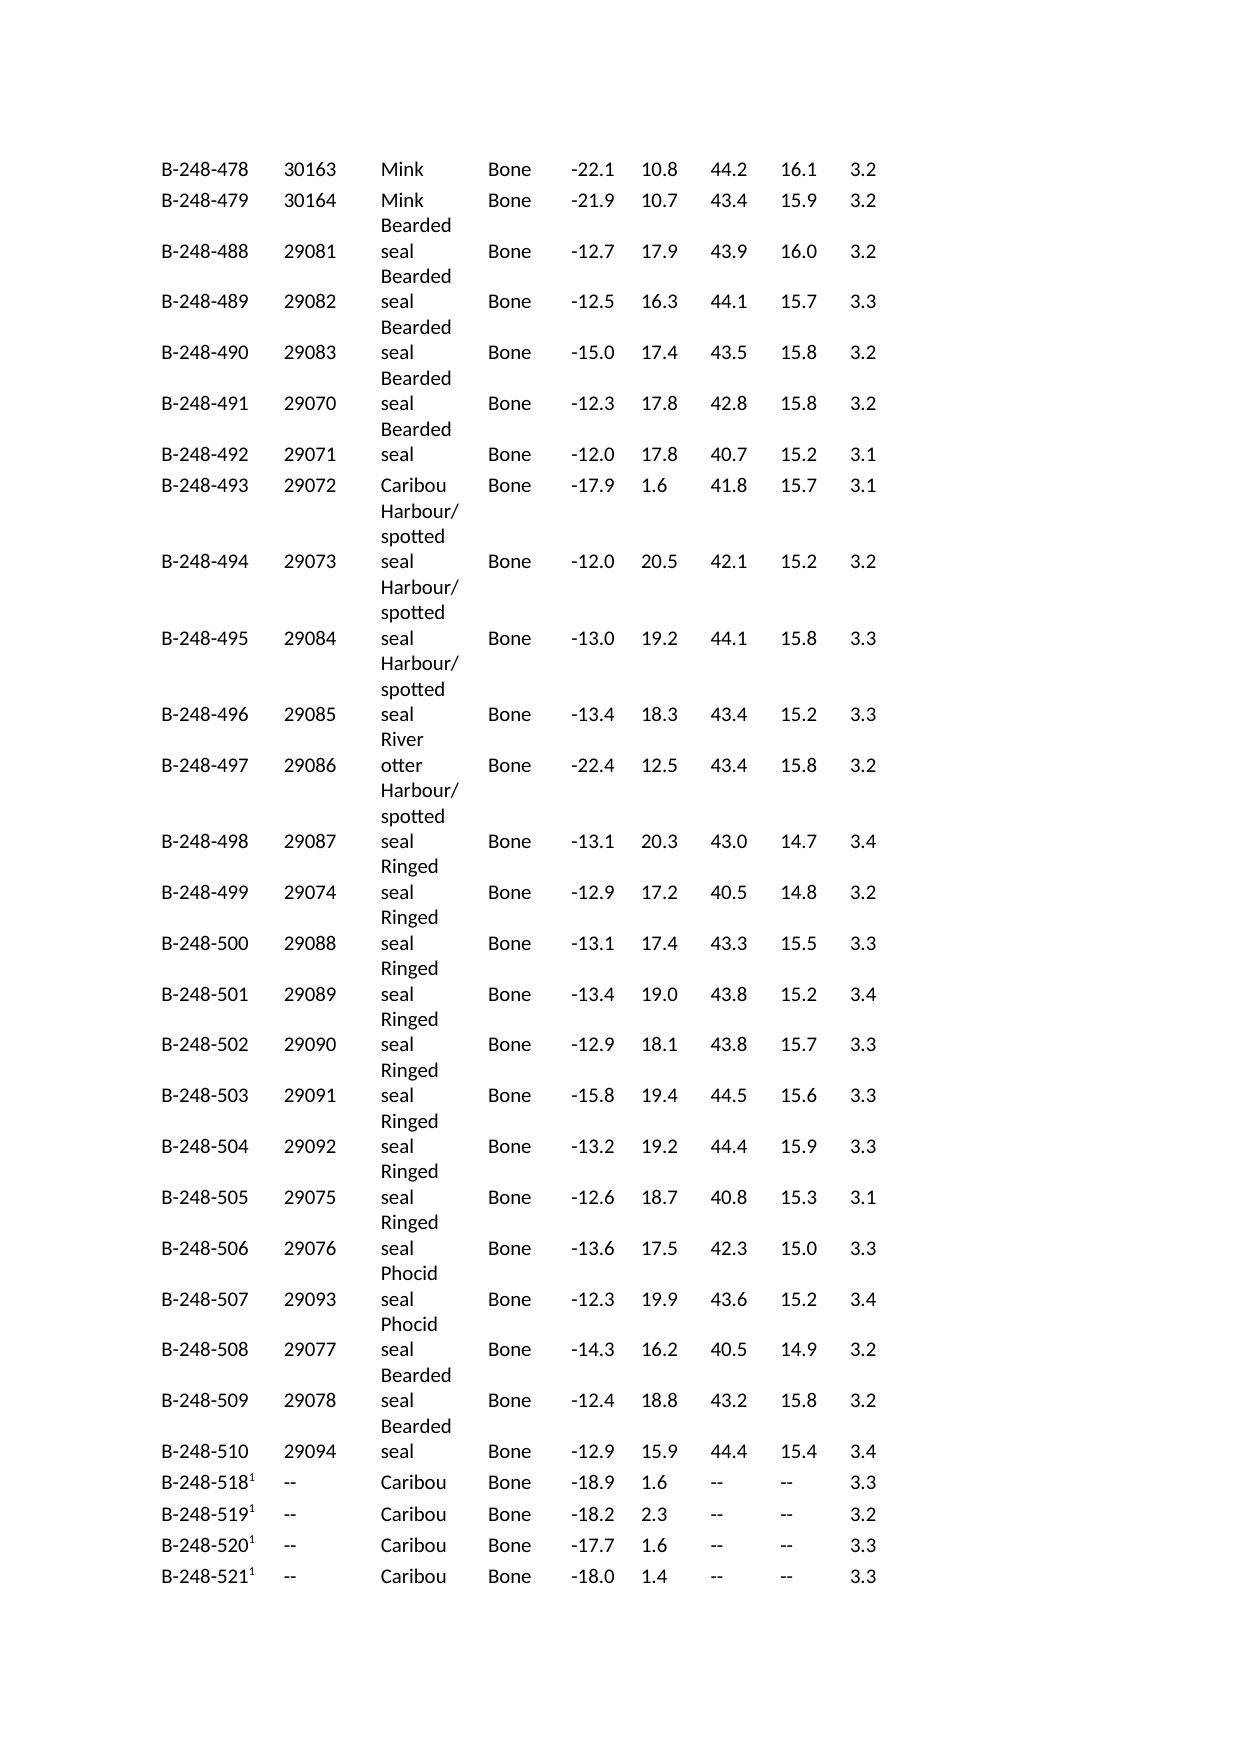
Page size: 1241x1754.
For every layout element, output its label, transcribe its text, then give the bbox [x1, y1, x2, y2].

table_cell 15.8 [769, 574, 838, 650]
table_cell B-248-504 [150, 1108, 272, 1159]
table_cell Bone [477, 727, 560, 777]
table_cell 17.4 [630, 314, 699, 365]
table_cell 3.3 [839, 1210, 910, 1260]
table_cell 17.4 [630, 905, 699, 955]
table_cell 44.1 [699, 574, 769, 650]
table_cell B-248-5181 [150, 1464, 272, 1495]
table_cell 3.2 [839, 150, 910, 181]
table_cell Caribou [369, 1558, 477, 1589]
table_cell 3.2 [839, 1362, 910, 1413]
table_cell 29081 [272, 213, 369, 263]
table_cell 29094 [272, 1413, 369, 1464]
table_cell 19.2 [630, 574, 699, 650]
table_cell Ringed seal [369, 1057, 477, 1108]
table_cell -- [699, 1464, 769, 1495]
table_cell 15.7 [769, 1006, 838, 1057]
table_cell 29082 [272, 263, 369, 314]
table_cell -21.9 [560, 181, 629, 212]
table_cell Bearded seal [369, 213, 477, 263]
table_cell Ringed seal [369, 1108, 477, 1159]
table_cell 29075 [272, 1159, 369, 1209]
table_cell 15.2 [769, 650, 838, 727]
table_cell -- [699, 1526, 769, 1557]
table_cell B-248-502 [150, 1006, 272, 1057]
table_cell -12.5 [560, 263, 629, 314]
table_cell 3.3 [839, 905, 910, 955]
table_cell B-248-505 [150, 1159, 272, 1209]
table_cell 3.1 [839, 416, 910, 467]
table_cell Bone [477, 1108, 560, 1159]
table_cell River otter [369, 727, 477, 777]
table_cell 18.7 [630, 1159, 699, 1209]
table_cell 3.1 [839, 467, 910, 498]
table_cell 10.8 [630, 150, 699, 181]
table_cell Phocid seal [369, 1311, 477, 1362]
table_cell Bone [477, 1006, 560, 1057]
table_cell 29072 [272, 467, 369, 498]
table_cell B-248-497 [150, 727, 272, 777]
table_cell Bone [477, 1413, 560, 1464]
table_cell 15.8 [769, 1362, 838, 1413]
table_cell 18.1 [630, 1006, 699, 1057]
table_cell Bone [477, 1362, 560, 1413]
table_cell -- [272, 1464, 369, 1495]
table_cell Bearded seal [369, 416, 477, 467]
table_cell 29084 [272, 574, 369, 650]
table_cell 14.7 [769, 778, 838, 854]
table_cell -17.9 [560, 467, 629, 498]
table_cell -- [699, 1558, 769, 1589]
table_cell Bone [477, 650, 560, 727]
table_cell 43.5 [699, 314, 769, 365]
table_cell -12.9 [560, 1413, 629, 1464]
table_cell B-248-494 [150, 498, 272, 574]
table_cell 3.2 [839, 1311, 910, 1362]
table_cell 3.1 [839, 1159, 910, 1209]
table_cell 3.2 [839, 498, 910, 574]
table_cell 15.9 [769, 1108, 838, 1159]
table_cell -14.3 [560, 1311, 629, 1362]
table_cell 15.7 [769, 263, 838, 314]
table_cell 17.2 [630, 854, 699, 904]
table_cell B-248-503 [150, 1057, 272, 1108]
table_cell B-248-5191 [150, 1495, 272, 1526]
table_cell Bone [477, 1260, 560, 1311]
table_cell -18.2 [560, 1495, 629, 1526]
table_cell 16.3 [630, 263, 699, 314]
table_cell 44.4 [699, 1413, 769, 1464]
table_cell 16.0 [769, 213, 838, 263]
table_cell 3.4 [839, 1413, 910, 1464]
table_cell 20.3 [630, 778, 699, 854]
table_cell 29070 [272, 365, 369, 416]
table_cell Bearded seal [369, 1413, 477, 1464]
table_cell 43.4 [699, 181, 769, 212]
table_cell 40.8 [699, 1159, 769, 1209]
table_cell Bone [477, 365, 560, 416]
table_cell 29083 [272, 314, 369, 365]
table_cell Bone [477, 1495, 560, 1526]
table_cell 18.8 [630, 1362, 699, 1413]
table_cell 29089 [272, 955, 369, 1006]
table_cell 29093 [272, 1260, 369, 1311]
table_cell Ringed seal [369, 1159, 477, 1209]
table_cell 40.7 [699, 416, 769, 467]
table_cell -- [272, 1558, 369, 1589]
table_cell Ringed seal [369, 1210, 477, 1260]
table_cell 16.1 [769, 150, 838, 181]
table_cell Bearded seal [369, 1362, 477, 1413]
table_cell 3.3 [839, 574, 910, 650]
table_cell 19.2 [630, 1108, 699, 1159]
table_cell -- [769, 1526, 838, 1557]
table_cell B-248-501 [150, 955, 272, 1006]
table_cell Bone [477, 467, 560, 498]
table_cell -- [769, 1495, 838, 1526]
table_cell Caribou [369, 1464, 477, 1495]
table_cell -18.0 [560, 1558, 629, 1589]
table_cell 15.2 [769, 498, 838, 574]
table_cell 29086 [272, 727, 369, 777]
table_cell Mink [369, 150, 477, 181]
table_cell 20.5 [630, 498, 699, 574]
table_cell 3.2 [839, 213, 910, 263]
table_cell 29076 [272, 1210, 369, 1260]
table_cell 16.2 [630, 1311, 699, 1362]
table_cell Bone [477, 213, 560, 263]
table_cell -13.0 [560, 574, 629, 650]
table_cell Harbour/spotted seal [369, 650, 477, 727]
table_cell -15.0 [560, 314, 629, 365]
table_cell -13.4 [560, 955, 629, 1006]
table_cell Phocid seal [369, 1260, 477, 1311]
table_cell B-248-489 [150, 263, 272, 314]
table_cell -12.9 [560, 1006, 629, 1057]
table_cell Bone [477, 150, 560, 181]
table_cell -13.2 [560, 1108, 629, 1159]
table_cell Bone [477, 314, 560, 365]
table_cell B-248-492 [150, 416, 272, 467]
table_cell 29091 [272, 1057, 369, 1108]
table_cell -12.0 [560, 498, 629, 574]
table_cell 40.5 [699, 854, 769, 904]
table_cell -18.9 [560, 1464, 629, 1495]
table_cell Bone [477, 416, 560, 467]
table_cell 15.7 [769, 467, 838, 498]
table_cell Harbour/spotted seal [369, 778, 477, 854]
table_cell 29087 [272, 778, 369, 854]
table_cell B-248-493 [150, 467, 272, 498]
table_cell 41.8 [699, 467, 769, 498]
table_cell Bone [477, 955, 560, 1006]
table_cell 17.5 [630, 1210, 699, 1260]
table_cell -12.9 [560, 854, 629, 904]
table_cell -12.7 [560, 213, 629, 263]
table_cell 43.8 [699, 955, 769, 1006]
table_cell 15.4 [769, 1413, 838, 1464]
table_cell 30164 [272, 181, 369, 212]
table_cell -13.6 [560, 1210, 629, 1260]
table_cell 2.3 [630, 1495, 699, 1526]
table_cell Bone [477, 1159, 560, 1209]
table_cell 44.2 [699, 150, 769, 181]
table_cell 10.7 [630, 181, 699, 212]
table_cell 3.3 [839, 1108, 910, 1159]
table_cell 15.9 [630, 1413, 699, 1464]
table_cell -- [272, 1495, 369, 1526]
table_cell B-248-5211 [150, 1558, 272, 1589]
table_cell 15.2 [769, 416, 838, 467]
table_cell -- [769, 1558, 838, 1589]
table_cell 43.0 [699, 778, 769, 854]
table_cell 15.9 [769, 181, 838, 212]
table_cell 29071 [272, 416, 369, 467]
table_cell 15.2 [769, 955, 838, 1006]
table_cell 19.0 [630, 955, 699, 1006]
table_cell -- [769, 1464, 838, 1495]
table_cell Ringed seal [369, 854, 477, 904]
table_cell Bone [477, 1526, 560, 1557]
table_cell 3.4 [839, 778, 910, 854]
table_cell 29090 [272, 1006, 369, 1057]
table_cell 15.5 [769, 905, 838, 955]
table_cell 1.6 [630, 467, 699, 498]
table_cell 3.2 [839, 365, 910, 416]
table_cell 43.6 [699, 1260, 769, 1311]
table_cell B-248-500 [150, 905, 272, 955]
table_cell Bone [477, 905, 560, 955]
table_cell -22.1 [560, 150, 629, 181]
table_cell 15.8 [769, 314, 838, 365]
table_cell B-248-506 [150, 1210, 272, 1260]
table_cell Bone [477, 778, 560, 854]
table_cell B-248-491 [150, 365, 272, 416]
table_cell Ringed seal [369, 955, 477, 1006]
table_cell 3.2 [839, 727, 910, 777]
table_cell Caribou [369, 467, 477, 498]
table_cell 19.4 [630, 1057, 699, 1108]
table_cell -- [699, 1495, 769, 1526]
table_cell 15.6 [769, 1057, 838, 1108]
table_cell -15.8 [560, 1057, 629, 1108]
table_cell B-248-509 [150, 1362, 272, 1413]
table_cell Caribou [369, 1495, 477, 1526]
table_cell 3.3 [839, 1558, 910, 1589]
table_cell -22.4 [560, 727, 629, 777]
table_cell Bearded seal [369, 365, 477, 416]
table_cell 3.3 [839, 650, 910, 727]
table_cell Bone [477, 498, 560, 574]
table_cell 29073 [272, 498, 369, 574]
table_cell 29077 [272, 1311, 369, 1362]
table_cell B-248-478 [150, 150, 272, 181]
table_cell 3.4 [839, 955, 910, 1006]
table_cell 29074 [272, 854, 369, 904]
table_cell 3.2 [839, 181, 910, 212]
table_cell Harbour/spotted seal [369, 498, 477, 574]
table_cell 29085 [272, 650, 369, 727]
table_cell 17.8 [630, 365, 699, 416]
table_cell Bearded seal [369, 263, 477, 314]
table_cell 42.1 [699, 498, 769, 574]
table_cell -- [272, 1526, 369, 1557]
table_cell 1.6 [630, 1526, 699, 1557]
table_cell 15.8 [769, 365, 838, 416]
table_cell 30163 [272, 150, 369, 181]
table_cell -17.7 [560, 1526, 629, 1557]
table_cell Bearded seal [369, 314, 477, 365]
table_cell 1.6 [630, 1464, 699, 1495]
table_cell 12.5 [630, 727, 699, 777]
table_cell 40.5 [699, 1311, 769, 1362]
table_cell 3.3 [839, 1464, 910, 1495]
table_cell B-248-507 [150, 1260, 272, 1311]
table_cell -12.3 [560, 1260, 629, 1311]
table_cell 43.2 [699, 1362, 769, 1413]
table_cell 14.9 [769, 1311, 838, 1362]
table_cell B-248-499 [150, 854, 272, 904]
table_cell Bone [477, 1558, 560, 1589]
table_cell Bone [477, 1057, 560, 1108]
table_cell 14.8 [769, 854, 838, 904]
table_cell 44.5 [699, 1057, 769, 1108]
table_cell 43.3 [699, 905, 769, 955]
table_cell 19.9 [630, 1260, 699, 1311]
table_cell 43.8 [699, 1006, 769, 1057]
table_cell Bone [477, 1311, 560, 1362]
table_cell -12.0 [560, 416, 629, 467]
table_cell 29092 [272, 1108, 369, 1159]
table_cell -13.1 [560, 778, 629, 854]
table_cell 44.4 [699, 1108, 769, 1159]
table_cell Bone [477, 1210, 560, 1260]
table_cell Bone [477, 854, 560, 904]
table_cell Harbour/spotted seal [369, 574, 477, 650]
table_cell B-248-508 [150, 1311, 272, 1362]
table_cell 15.3 [769, 1159, 838, 1209]
table_cell 18.3 [630, 650, 699, 727]
table_cell Bone [477, 181, 560, 212]
table_cell B-248-5201 [150, 1526, 272, 1557]
table_cell 43.4 [699, 650, 769, 727]
table_cell 3.3 [839, 1057, 910, 1108]
table_cell B-248-498 [150, 778, 272, 854]
table_cell 44.1 [699, 263, 769, 314]
table_cell 17.9 [630, 213, 699, 263]
table_cell -13.4 [560, 650, 629, 727]
table_cell 43.4 [699, 727, 769, 777]
table_cell 17.8 [630, 416, 699, 467]
table_cell 3.3 [839, 1006, 910, 1057]
table_cell 43.9 [699, 213, 769, 263]
table_cell B-248-510 [150, 1413, 272, 1464]
table_cell B-248-490 [150, 314, 272, 365]
table_cell -12.3 [560, 365, 629, 416]
table_cell -13.1 [560, 905, 629, 955]
table_cell 3.2 [839, 1495, 910, 1526]
table_cell 1.4 [630, 1558, 699, 1589]
table_cell Ringed seal [369, 1006, 477, 1057]
table_cell B-248-479 [150, 181, 272, 212]
table_cell 3.2 [839, 854, 910, 904]
table_cell Ringed seal [369, 905, 477, 955]
table_cell 3.4 [839, 1260, 910, 1311]
table_cell 42.8 [699, 365, 769, 416]
table_cell -12.4 [560, 1362, 629, 1413]
table_cell 29078 [272, 1362, 369, 1413]
table_cell 15.2 [769, 1260, 838, 1311]
table_cell 3.2 [839, 314, 910, 365]
table_cell 3.3 [839, 1526, 910, 1557]
table_cell Caribou [369, 1526, 477, 1557]
table_cell Bone [477, 1464, 560, 1495]
table_cell -12.6 [560, 1159, 629, 1209]
table_cell 15.8 [769, 727, 838, 777]
table_cell B-248-496 [150, 650, 272, 727]
table_cell B-248-495 [150, 574, 272, 650]
table_cell 42.3 [699, 1210, 769, 1260]
table_cell 15.0 [769, 1210, 838, 1260]
table_cell 3.3 [839, 263, 910, 314]
table_cell B-248-488 [150, 213, 272, 263]
table_cell Bone [477, 574, 560, 650]
table_cell 29088 [272, 905, 369, 955]
table_cell Mink [369, 181, 477, 212]
table_cell Bone [477, 263, 560, 314]
